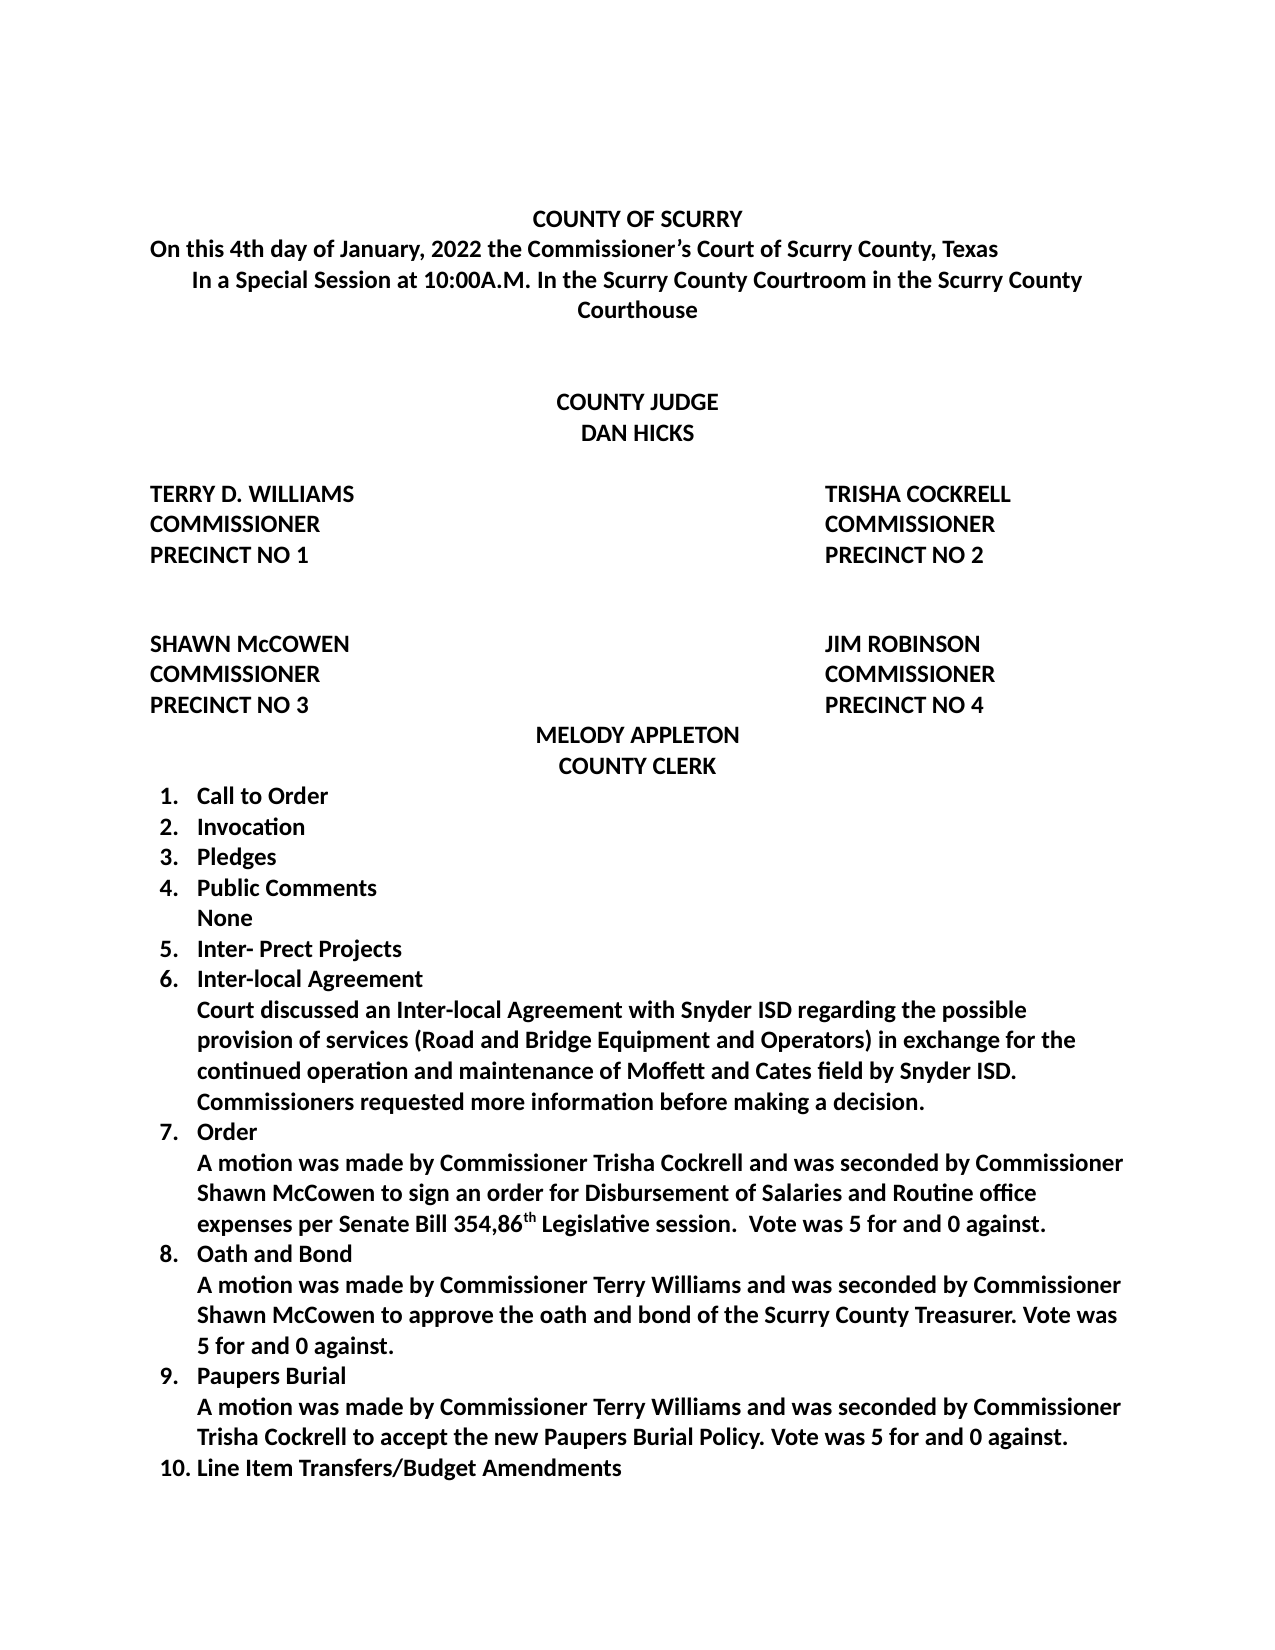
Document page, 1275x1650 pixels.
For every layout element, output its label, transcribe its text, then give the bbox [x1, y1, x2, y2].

text TERRY D. WILLIAMS TRISHA COCKRELL [150, 478, 1125, 508]
text MELODY APPLETON [150, 719, 1125, 750]
list Inter- Prect Projects [159, 933, 1125, 963]
text COUNTY JUDGE [150, 386, 1125, 417]
text COMMISSIONER COMMISSIONER [150, 658, 1125, 689]
text PRECINCT NO 3 PRECINCT NO 4 [150, 689, 1125, 719]
text On this 4th day of January, 2022 the Commissioner’s Court of Scurry County, Texas [150, 233, 1125, 264]
text COMMISSIONER COMMISSIONER [150, 508, 1125, 539]
text PRECINCT NO 1 PRECINCT NO 2 [150, 539, 1125, 569]
list Inter-local Agreement [159, 963, 1125, 994]
text SHAWN McCOWEN JIM ROBINSON [150, 628, 1125, 658]
text None [197, 902, 1125, 933]
text COUNTY CLERK [150, 750, 1125, 780]
text A motion was made by Commissioner Terry Williams and was seconded by Commissioner Trisha Cockrell to accept the new Paupers Burial Policy. Vote was 5 for and 0 against. [197, 1391, 1125, 1452]
text Shawn McCowen to sign an order for Disbursement of Salaries and Routine office expenses per Senate Bill 354,86th Legislative session. Vote was 5 for and 0 against. [197, 1177, 1125, 1238]
list Invocation [159, 811, 1125, 841]
list Paupers Burial [159, 1360, 1125, 1391]
text A motion was made by Commissioner Trisha Cockrell and was seconded by Commissioner [197, 1147, 1125, 1177]
list Line Item Transfers/Budget Amendments [159, 1452, 1125, 1482]
text COUNTY OF SCURRY [150, 203, 1125, 233]
text In a Special Session at 10:00A.M. In the Scurry County Courtroom in the Scurry County Courthouse [150, 264, 1125, 325]
text DAN HICKS [150, 417, 1125, 447]
list Oath and Bond [159, 1238, 1125, 1269]
text A motion was made by Commissioner Terry Williams and was seconded by Commissioner Shawn McCowen to approve the oath and bond of the Scurry County Treasurer. Vote was 5 for and 0 against. [197, 1269, 1125, 1360]
list Pledges [159, 841, 1125, 872]
list Call to Order [159, 780, 1125, 811]
list Order [159, 1116, 1125, 1147]
list Public Comments [159, 872, 1125, 902]
text Court discussed an Inter-local Agreement with Snyder ISD regarding the possible provision of services (Road and Bridge Equipment and Operators) in exchange for the continued operation and maintenance of Moffett and Cates field by Snyder ISD. Commissioners requested more information before making a decision. [197, 994, 1125, 1116]
